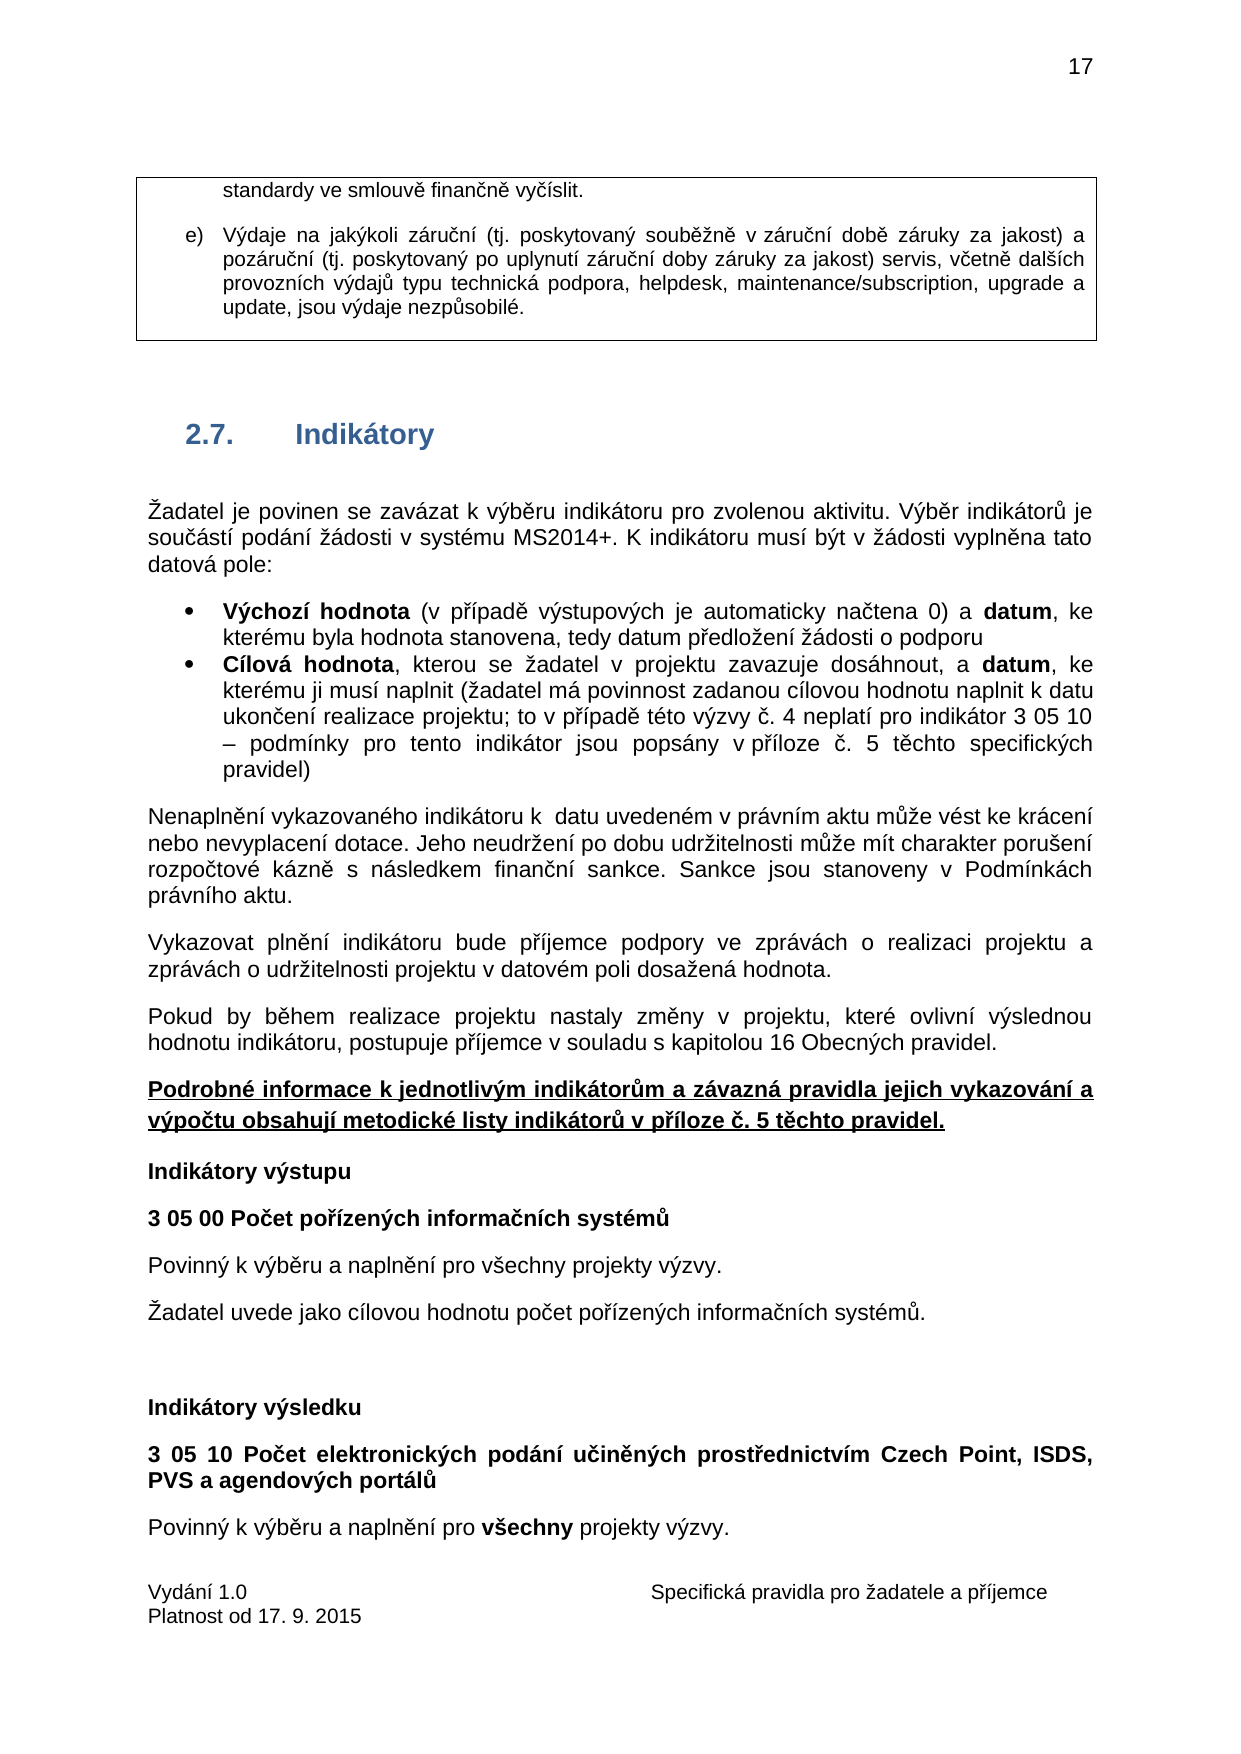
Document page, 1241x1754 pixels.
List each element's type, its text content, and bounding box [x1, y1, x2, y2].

text Indikátory výstupu [148, 1158, 1093, 1184]
text 3 05 10 Počet elektronických podání učiněných prostřednictvím Czech Point, ISDS, PVS a agendových portálů [148, 1441, 1093, 1493]
text Pokud by během realizace projektu nastaly změny v projektu, které ovlivní výslednou hodnotu indikátoru, postupuje příjemce v souladu s kapitolou 16 Obecných pravidel. [148, 1003, 1093, 1056]
list Cílová hodnota, kterou se žadatel v projektu zavazuje dosáhnout, a datum, ke kterému ji musí naplnit (žadatel má povinnost zadanou cílovou hodnotu naplnit k datu ukončení realizace projektu; to v případě této výzvy č. 4 neplatí pro indikátor 3 05 10 – podmínky pro tento indikátor jsou popsány v příloze č. 5 těchto specifických pravidel) [185, 651, 1093, 782]
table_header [137, 178, 1096, 340]
text Podrobné informace k jednotlivým indikátorům a závazná pravidla jejich vykazování a výpočtu obsahují metodické listy indikátorů v příloze č. 5 těchto pravidel. [148, 1076, 1093, 1099]
text Nenaplnění vykazovaného indikátoru k datu uvedeném v právním aktu může vést ke krácení nebo nevyplacení dotace. Jeho neudržení po dobu udržitelnosti může mít charakter porušení rozpočtové kázně s následkem finanční sankce. Sankce jsou stanoveny v Podmínkách právního aktu. [148, 803, 1093, 908]
list Indikátory [185, 417, 1093, 451]
text Vykazovat plnění indikátoru bude příjemce podpory ve zprávách o realizaci projektu a zprávách o udržitelnosti projektu v datovém poli dosažená hodnota. [148, 929, 1093, 982]
text Indikátory výsledku [148, 1394, 1093, 1420]
text Žadatel je povinen se zavázat k výběru indikátoru pro zvolenou aktivitu. Výběr indikátorů je součástí podání žádosti v systému MS2014+. K indikátoru musí být v žádosti vyplněna tato datová pole: [148, 498, 1093, 577]
text Podrobné informace k jednotlivým indikátorům a závazná pravidla jejich vykazování a výpočtu obsahují metodické listy indikátorů v příloze č. 5 těchto pravidel. [148, 1100, 1093, 1133]
text Povinný k výběru a naplnění pro všechny projekty výzvy. [148, 1252, 1093, 1278]
text 3 05 00 Počet pořízených informačních systémů [148, 1205, 1093, 1231]
text Žadatel uvede jako cílovou hodnotu počet pořízených informačních systémů. [148, 1299, 1093, 1326]
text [148, 1514, 1093, 1541]
list Výchozí hodnota (v případě výstupových je automaticky načtena 0) a datum, ke kterému byla hodnota stanovena, tedy datum předložení žádosti o podporu [185, 598, 1093, 651]
